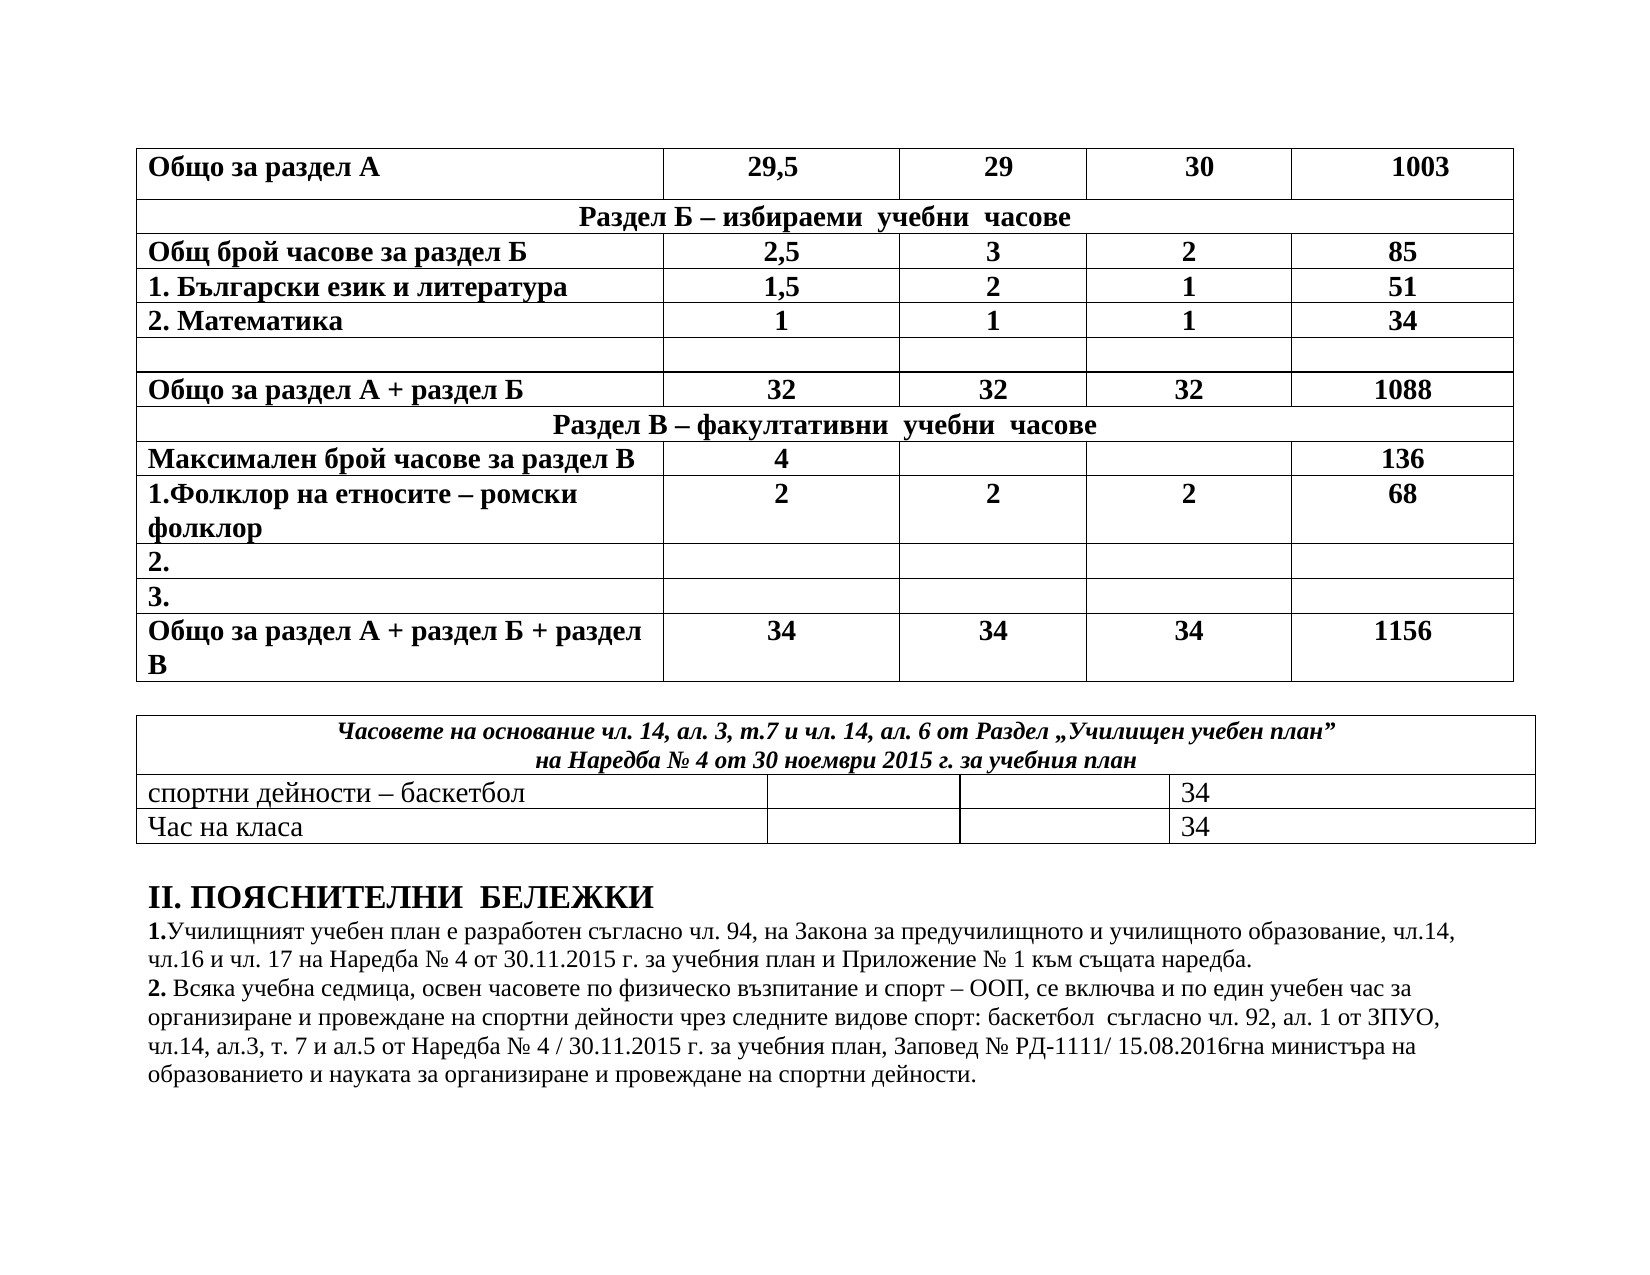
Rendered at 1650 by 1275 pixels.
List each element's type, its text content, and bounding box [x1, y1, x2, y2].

table_cell 1 [664, 303, 899, 337]
table_cell [900, 579, 1086, 612]
table_cell 34 [1170, 775, 1535, 808]
table_cell [900, 544, 1086, 578]
table_cell 3 [900, 234, 1086, 268]
table_cell [1292, 579, 1513, 612]
table_cell Общ брой часове за раздел Б [137, 234, 663, 268]
table_cell 34 [1170, 809, 1535, 843]
table_cell 4 [664, 442, 899, 475]
table_cell [1087, 579, 1291, 612]
table_cell 32 [1087, 373, 1291, 406]
table_cell [1087, 338, 1291, 371]
table_cell Общо за раздел А + раздел Б [137, 373, 663, 406]
table_cell 2. Математика [137, 303, 663, 337]
table_cell [1087, 544, 1291, 578]
table_cell 32 [900, 373, 1086, 406]
table_cell 2 [900, 476, 1086, 543]
table_cell 136 [1292, 442, 1513, 475]
table_cell 1 [1087, 303, 1291, 337]
table_cell [768, 775, 959, 808]
table_cell 68 [1292, 476, 1513, 543]
table_cell Час на класа [137, 809, 767, 843]
table_cell 3. [137, 579, 663, 612]
table_cell [961, 809, 1169, 843]
table_cell 1,5 [664, 269, 899, 302]
table_cell 34 [664, 614, 899, 681]
table_cell 1003 [1292, 149, 1513, 198]
table_cell 2 [1087, 234, 1291, 268]
table_cell [664, 338, 899, 371]
table_cell [664, 579, 899, 612]
table_cell [1087, 442, 1291, 475]
table_cell 1. Български език и литература [137, 269, 663, 302]
table_cell Раздел Б – избираеми учебни часове [137, 200, 1513, 233]
text 2. Всяка учебна седмица, освен часовете по физическо възпитание и спорт – ООП, се включва и по един учебен час за организиране и провеждане на спортни дейности чрез следните видове спорт: баскетбол съгласно чл. 92, ал. 1 от ЗПУО, чл.14, ал.3, т. 7 и ал.5 от Наредба № 4 / 30.11.2015 г. за учебния план, Заповед № РД-1111/ 15.08.2016гна министъра на образованието и науката за организиране и провеждане на спортни дейности. [148, 973, 1502, 1088]
table_cell 34 [1292, 303, 1513, 337]
table_cell [664, 544, 899, 578]
table_cell 34 [1087, 614, 1291, 681]
table_cell [768, 809, 959, 843]
text ІІ. ПОЯСНИТЕЛНИ БЕЛЕЖКИ [148, 877, 1502, 916]
table_cell спортни дейности – баскетбол [137, 775, 767, 808]
table_cell 1156 [1292, 614, 1513, 681]
table_cell 51 [1292, 269, 1513, 302]
table_cell 2 [664, 476, 899, 543]
table_cell [900, 442, 1086, 475]
table_cell 85 [1292, 234, 1513, 268]
table_cell Раздел В – факултативни учебни часове [137, 407, 1513, 441]
table_cell 2 [1087, 476, 1291, 543]
table_cell [1292, 544, 1513, 578]
table_cell [1292, 338, 1513, 371]
table_cell 29,5 [664, 149, 899, 198]
table_cell 1.Фолклор на етносите – ромски фолклор [137, 476, 663, 543]
table_cell 2 [900, 269, 1086, 302]
table_cell 2,5 [664, 234, 899, 268]
table_cell 1 [900, 303, 1086, 337]
table_cell 32 [664, 373, 899, 406]
table_cell 30 [1087, 149, 1291, 198]
table_cell Общо за раздел А + раздел Б + раздел В [137, 614, 663, 681]
table_cell 34 [900, 614, 1086, 681]
table_cell [137, 338, 663, 371]
text 1.Училищният учебен план е разработен съгласно чл. 94, на Закона за предучилищното и училищното образование, чл.14, чл.16 и чл. 17 на Наредба № 4 от 30.11.2015 г. за учебния план и Приложение № 1 към същата наредба. [148, 916, 1502, 973]
table_cell 1088 [1292, 373, 1513, 406]
table_header Часовете на основание чл. 14, ал. 3, т.7 и чл. 14, ал. 6 от Раздел „Училищен учебен план” на Наредба № 4 от 30 ноември 2015 г. за учебния план [137, 716, 1535, 774]
table_cell Общо за раздел А [137, 149, 663, 198]
table_cell 1 [1087, 269, 1291, 302]
table_cell 29 [900, 149, 1086, 198]
table_cell [961, 775, 1169, 808]
table_cell Максимален брой часове за раздел В [137, 442, 663, 475]
table_cell [900, 338, 1086, 371]
table_cell 2. [137, 544, 663, 578]
